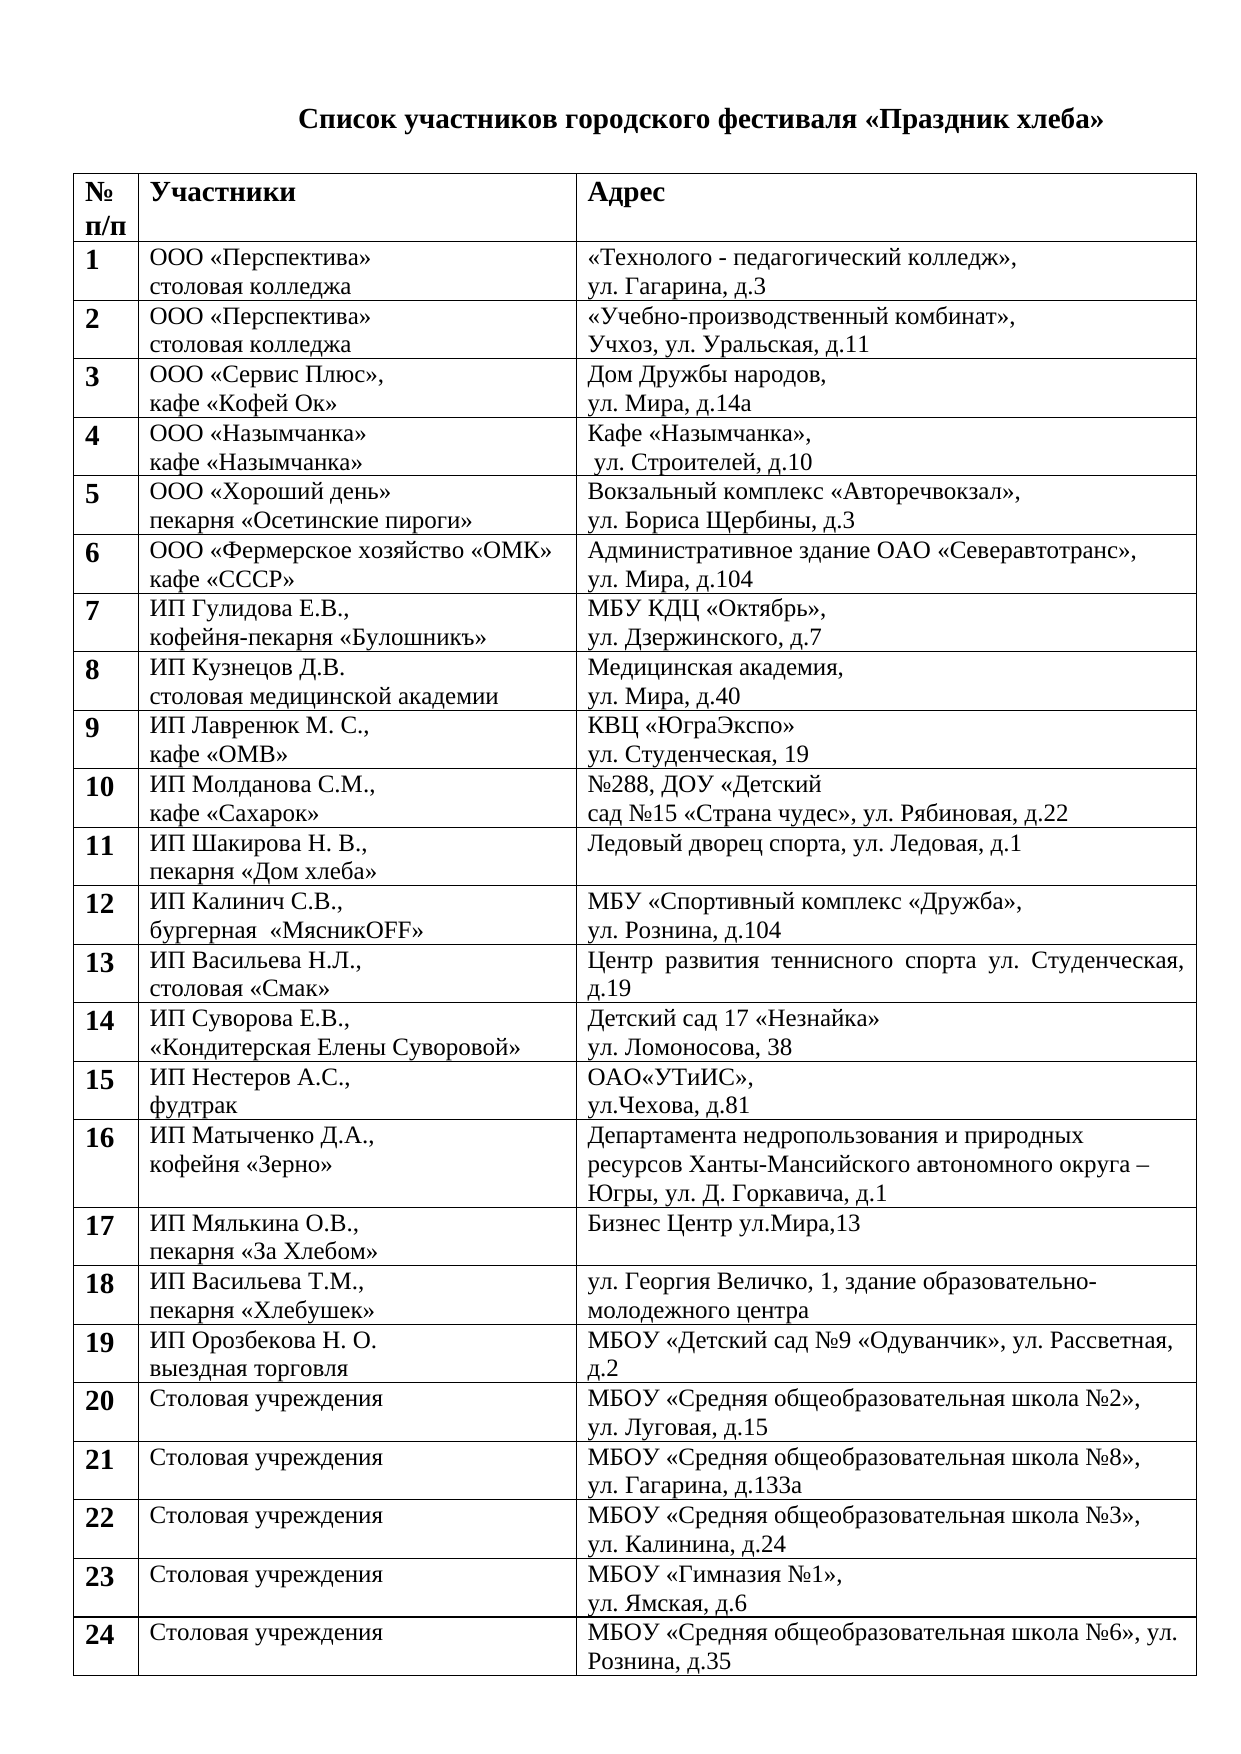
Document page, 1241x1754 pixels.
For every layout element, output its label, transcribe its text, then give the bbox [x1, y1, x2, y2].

text Список участников городского фестиваля «Праздник хлеба» [177, 101, 1152, 135]
table_cell МБОУ «Средняя общеобразовательная школа №3», ул. Калинина, д.24 [577, 1500, 1196, 1558]
table_cell ИП Кузнецов Д.В. столовая медицинской академии [139, 652, 576, 709]
table_cell МБОУ «Средняя общеобразовательная школа №6», ул. Рознина, д.35 [577, 1618, 1196, 1675]
table_cell Департамента недропользования и природных ресурсов Ханты-Мансийского автономного округа – Югры, ул. Д. Горкавича, д.1 [577, 1120, 1196, 1207]
table_cell 19 [74, 1325, 138, 1382]
table_cell 3 [74, 359, 138, 417]
table_cell 1 [74, 242, 138, 300]
table_cell Бизнес Центр ул.Мира,13 [577, 1208, 1196, 1265]
table_cell 2 [74, 301, 138, 358]
table_cell 7 [74, 594, 138, 651]
table_cell 22 [74, 1500, 138, 1558]
table_cell 12 [74, 886, 138, 944]
table_cell 23 [74, 1559, 138, 1616]
table_cell ООО «Перспектива» столовая колледжа [139, 242, 576, 300]
table_cell «Технолого - педагогический колледж», ул. Гагарина, д.3 [577, 242, 1196, 300]
table_cell 16 [74, 1120, 138, 1207]
table_cell 10 [74, 769, 138, 827]
table_cell ИП Васильева Н.Л., столовая «Смак» [139, 945, 576, 1002]
table_cell 14 [74, 1003, 138, 1061]
table_cell ИП Мялькина О.В., пекарня «За Хлебом» [139, 1208, 576, 1265]
table_cell ИП Нестеров А.С., фудтрак [139, 1062, 576, 1119]
table_cell МБУ КДЦ «Октябрь», ул. Дзержинского, д.7 [577, 594, 1196, 651]
table_cell 13 [74, 945, 138, 1002]
table_cell КВЦ «ЮграЭкспо» ул. Студенческая, 19 [577, 711, 1196, 768]
table_cell ООО «Хороший день» пекарня «Осетинские пироги» [139, 476, 576, 534]
table_cell ООО «Перспектива» столовая колледжа [139, 301, 576, 358]
table_cell 8 [74, 652, 138, 709]
table_cell Столовая учреждения [139, 1618, 576, 1675]
table_cell Столовая учреждения [139, 1442, 576, 1499]
table_cell Кафе «Назымчанка», ул. Строителей, д.10 [577, 418, 1196, 475]
table_cell ИП Калинич С.В., бургерная «МясникОFF» [139, 886, 576, 944]
table_cell 5 [74, 476, 138, 534]
table_cell ИП Молданова С.М., кафе «Сахарок» [139, 769, 576, 827]
table_cell ИП Гулидова Е.В., кофейня-пекарня «Булошникъ» [139, 594, 576, 651]
table_cell Вокзальный комплекс «Авторечвокзал», ул. Бориса Щербины, д.3 [577, 476, 1196, 534]
table_cell 18 [74, 1266, 138, 1324]
table_cell Центр развития теннисного спорта ул. Студенческая, д.19 [577, 945, 1196, 1002]
table_cell 24 [74, 1618, 138, 1675]
table_cell 21 [74, 1442, 138, 1499]
table_cell ИП Матыченко Д.А., кофейня «Зерно» [139, 1120, 576, 1207]
table_cell ул. Георгия Величко, 1, здание образовательно-молодежного центра [577, 1266, 1196, 1324]
table_cell Столовая учреждения [139, 1559, 576, 1616]
table_cell Медицинская академия, ул. Мира, д.40 [577, 652, 1196, 709]
table_cell ООО «Назымчанка» кафе «Назымчанка» [139, 418, 576, 475]
table_cell №288, ДОУ «Детский сад №15 «Страна чудес», ул. Рябиновая, д.22 [577, 769, 1196, 827]
table_cell Детский сад 17 «Незнайка» ул. Ломоносова, 38 [577, 1003, 1196, 1061]
table_cell Столовая учреждения [139, 1383, 576, 1441]
table_cell МБОУ «Гимназия №1», ул. Ямская, д.6 [577, 1559, 1196, 1616]
table_header Адрес [577, 174, 1196, 241]
table_cell ИП Орозбекова Н. О. выездная торговля [139, 1325, 576, 1382]
table_cell МБОУ «Средняя общеобразовательная школа №2», ул. Луговая, д.15 [577, 1383, 1196, 1441]
table_cell 17 [74, 1208, 138, 1265]
table_cell 20 [74, 1383, 138, 1441]
table_header № п/п [74, 174, 138, 241]
table_cell ИП Шакирова Н. В., пекарня «Дом хлеба» [139, 828, 576, 885]
table_cell ИП Васильева Т.М., пекарня «Хлебушек» [139, 1266, 576, 1324]
table_cell 11 [74, 828, 138, 885]
table_cell 9 [74, 711, 138, 768]
table_cell Дом Дружбы народов, ул. Мира, д.14а [577, 359, 1196, 417]
table_cell ОАО«УТиИС», ул.Чехова, д.81 [577, 1062, 1196, 1119]
table_cell 6 [74, 535, 138, 592]
table_cell ООО «Сервис Плюс», кафе «Кофей Ок» [139, 359, 576, 417]
table_cell МБУ «Спортивный комплекс «Дружба», ул. Рознина, д.104 [577, 886, 1196, 944]
table_header Участники [139, 174, 576, 241]
table_cell Столовая учреждения [139, 1500, 576, 1558]
table_cell Ледовый дворец спорта, ул. Ледовая, д.1 [577, 828, 1196, 885]
table_cell 15 [74, 1062, 138, 1119]
table_cell ООО «Фермерское хозяйство «ОМК» кафе «СССР» [139, 535, 576, 592]
table_cell МБОУ «Детский сад №9 «Одуванчик», ул. Рассветная, д.2 [577, 1325, 1196, 1382]
table_cell «Учебно-производственный комбинат», Учхоз, ул. Уральская, д.11 [577, 301, 1196, 358]
table_cell ИП Суворова Е.В., «Кондитерская Елены Суворовой» [139, 1003, 576, 1061]
table_cell МБОУ «Средняя общеобразовательная школа №8», ул. Гагарина, д.133а [577, 1442, 1196, 1499]
table_cell Административное здание ОАО «Северавтотранс», ул. Мира, д.104 [577, 535, 1196, 592]
table_cell ИП Лавренюк М. С., кафе «ОМВ» [139, 711, 576, 768]
table_cell 4 [74, 418, 138, 475]
